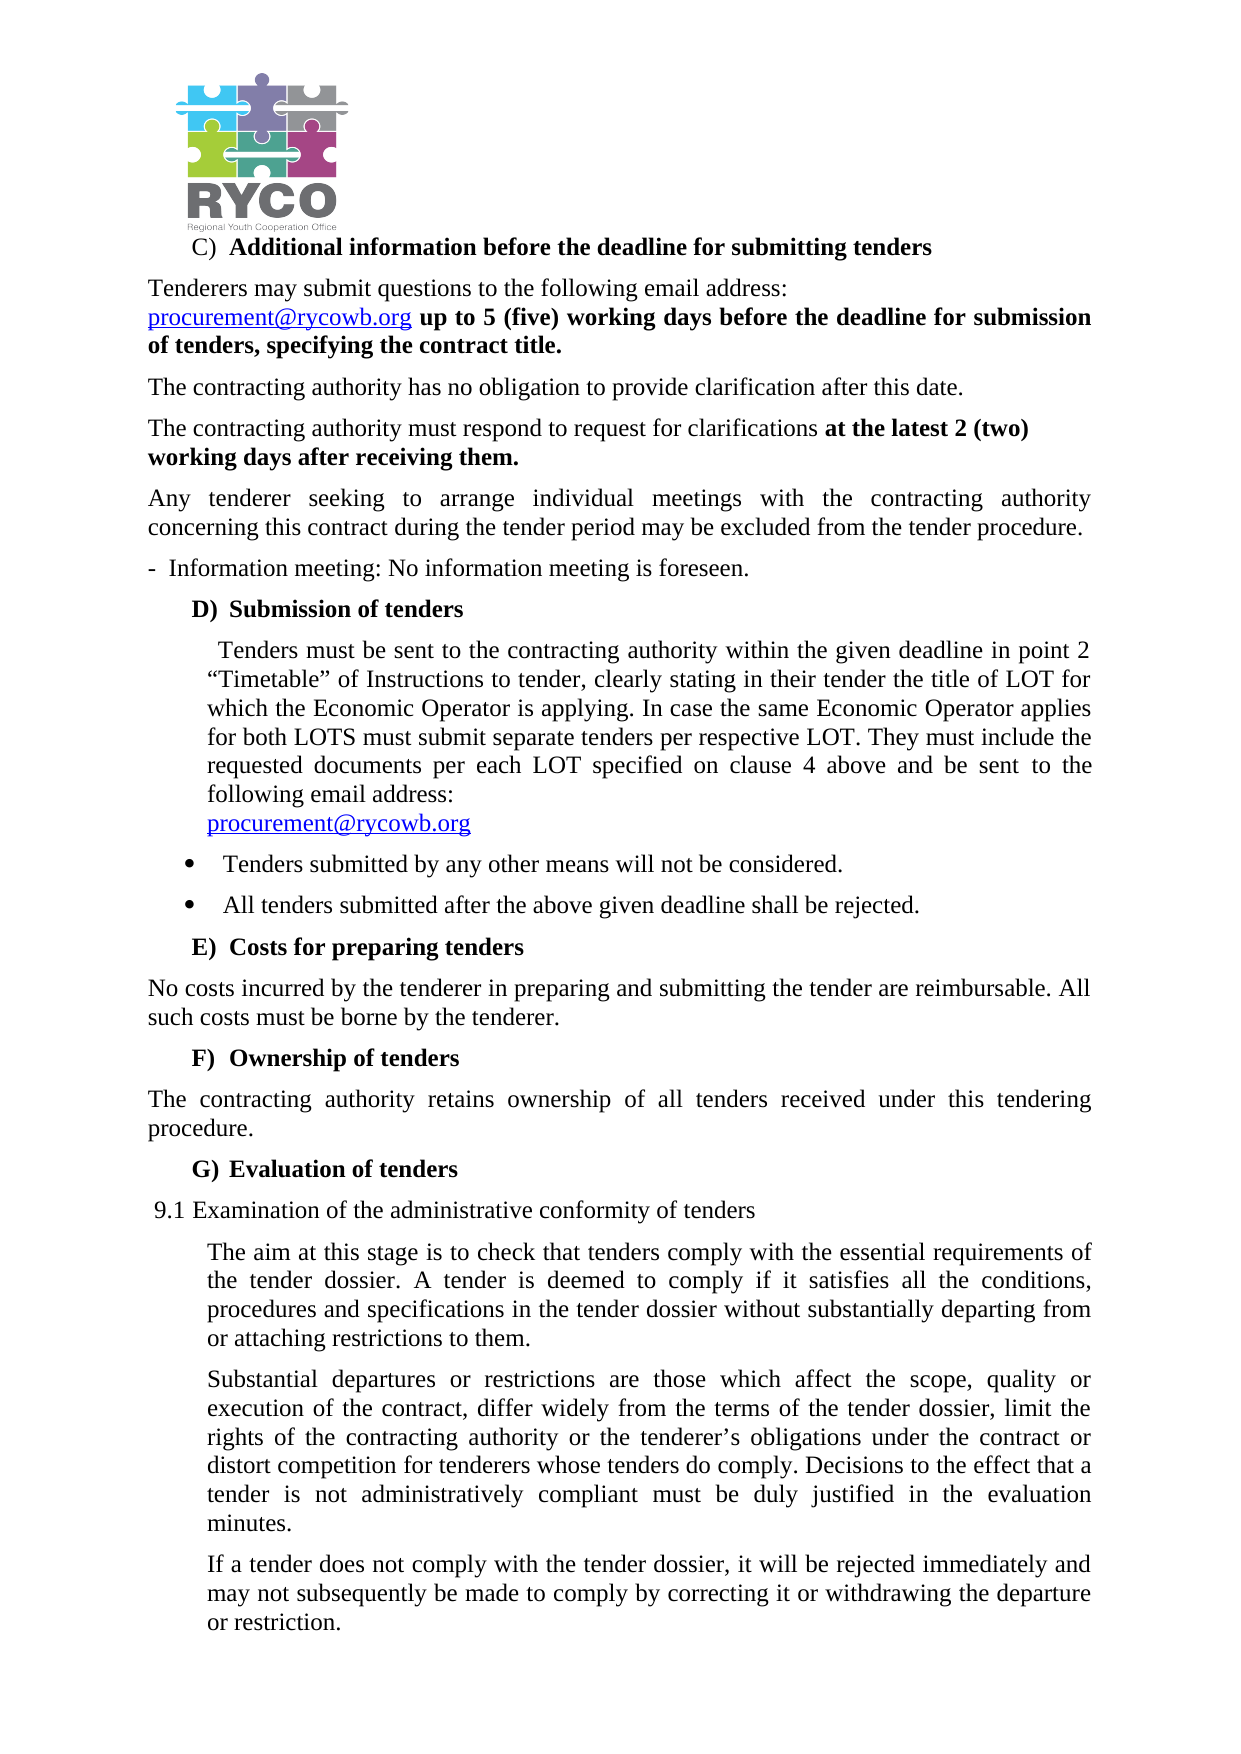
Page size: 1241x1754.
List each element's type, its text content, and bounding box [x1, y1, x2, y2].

text Substantial departures or restrictions are those which affect the scope, quality or execution of the contract, differ widely from the terms of the tender dossier, limit the rights of the contracting authority or the tenderer’s obligations under the contract or distort competition for tenderers whose tenders do comply. Decisions to the effect that a tender is not administratively compliant must be duly justified in the evaluation minutes. [207, 1364, 1092, 1537]
text procurement@rycowb.org [207, 808, 1092, 837]
text The contracting authority has no obligation to provide clarification after this date. [148, 372, 1092, 400]
text The aim at this stage is to check that tenders comply with the essential requirements of the tender dossier. A tender is deemed to comply if it satisfies all the conditions, procedures and specifications in the tender dossier without substantially departing from or attaching restrictions to them. [207, 1237, 1092, 1352]
text procurement@rycowb.org up to 5 (five) working days before the deadline for submission of tenders, specifying the contract title. [148, 302, 1092, 359]
text If a tender does not comply with the tender dossier, it will be rejected immediately and may not subsequently be made to comply by correcting it or withdrawing the departure or restriction. [207, 1549, 1092, 1635]
text No costs incurred by the tenderer in preparing and submitting the tender are reimbursable. All such costs must be borne by the tenderer. [148, 973, 1092, 1030]
text Any tenderer seeking to arrange individual meetings with the contracting authority concerning this contract during the tender period may be excluded from the tender procedure. [148, 483, 1092, 540]
list Additional information before the deadline for submitting tenders [191, 232, 1081, 260]
text The contracting authority must respond to request for clarifications at the latest 2 (two) working days after receiving them. [148, 413, 1092, 470]
text 9.1 Examination of the administrative conformity of tenders [148, 1195, 1092, 1224]
list Ownership of tenders [191, 1043, 1092, 1072]
text The contracting authority retains ownership of all tenders received under this tendering procedure. [148, 1084, 1092, 1142]
list Tenders submitted by any other means will not be considered. [185, 849, 1081, 878]
list All tenders submitted after the above given deadline shall be rejected. [185, 890, 1081, 919]
list Evaluation of tenders [191, 1154, 1092, 1183]
list Submission of tenders [191, 594, 1092, 623]
text Tenderers may submit questions to the following email address: [148, 273, 1092, 302]
text Tenders must be sent to the contracting authority within the given deadline in point 2 “Timetable” of Instructions to tender, clearly stating in their tender the title of LOT for which the Economic Operator is applying. In case the same Economic Operator applies for both LOTS must submit separate tenders per respective LOT. They must include the requested documents per each LOT specified on clause 4 above and be sent to the following email address: [148, 635, 1092, 808]
list Costs for preparing tenders [191, 932, 1092, 960]
picture [175, 73, 349, 232]
text - Information meeting: No information meeting is foreseen. [148, 553, 1092, 582]
